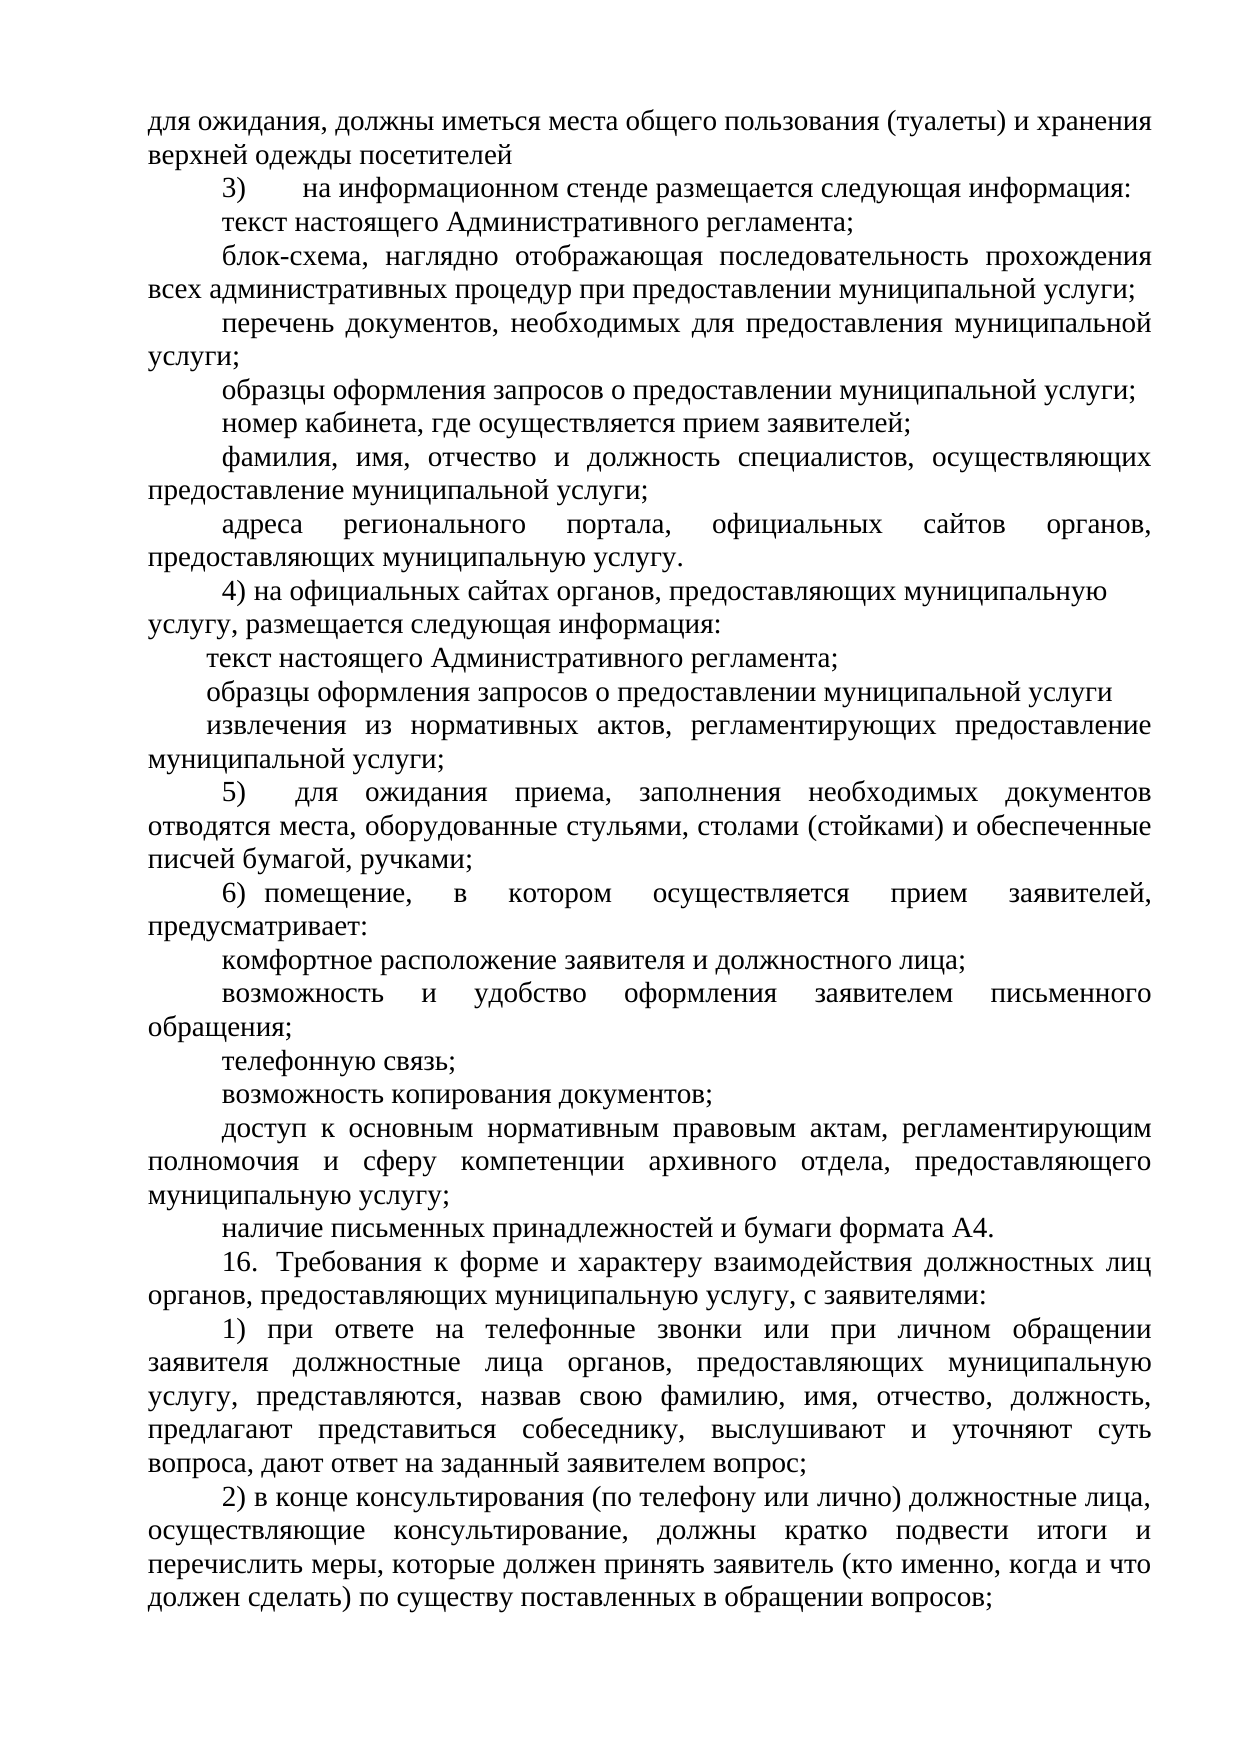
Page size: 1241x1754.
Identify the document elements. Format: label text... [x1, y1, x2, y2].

list на информационном стенде размещается следующая информация: [148, 171, 1152, 204]
list в конце консультирования (по телефону или лично) должностные лица, осуществляющие консультирование, должны кратко подвести итоги и перечислить меры, которые должен принять заявитель (кто именно, когда и что должен сделать) по существу поставленных в обращении вопросов; [148, 1479, 1152, 1613]
list при ответе на телефонные звонки или при личном обращении заявителя должностные лица органов, предоставляющих муниципальную услугу, представляются, назвав свою фамилию, имя, отчество, должность, предлагают представиться собеседнику, выслушивают и уточняют суть вопроса, дают ответ на заданный заявителем вопрос; [148, 1311, 1152, 1479]
text услугу, размещается следующая информация: [148, 607, 1152, 640]
list на официальных сайтах органов, предоставляющих муниципальную [148, 573, 1152, 607]
text текст настоящего Административного регламента; [148, 204, 1152, 238]
text образцы оформления запросов о предоставлении муниципальной услуги; [148, 372, 1152, 405]
list для ожидания приема, заполнения необходимых документов отводятся места, оборудованные стульями, столами (стойками) и обеспеченные писчей бумагой, ручками; [148, 774, 1152, 875]
text блок-схема, наглядно отображающая последовательность прохождения всех административных процедур при предоставлении муниципальной услуги; [148, 238, 1152, 305]
text комфортное расположение заявителя и должностного лица; [148, 942, 1152, 976]
list помещение, в котором осуществляется прием заявителей, предусматривает: [148, 875, 1152, 942]
text образцы оформления запросов о предоставлении муниципальной услуги [148, 674, 1152, 707]
text фамилия, имя, отчество и должность специалистов, осуществляющих предоставление муниципальной услуги; [148, 439, 1152, 506]
text номер кабинета, где осуществляется прием заявителей; [148, 405, 1152, 439]
text возможность и удобство оформления заявителем письменного обращения; [148, 976, 1152, 1043]
text телефонную связь; [148, 1043, 1152, 1076]
text перечень документов, необходимых для предоставления муниципальной услуги; [148, 305, 1152, 372]
list Требования к форме и характеру взаимодействия должностных лиц органов, предоставляющих муниципальную услугу, с заявителями: [148, 1244, 1152, 1311]
text наличие письменных принадлежностей и бумаги формата А4. [148, 1210, 1152, 1244]
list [148, 103, 1152, 171]
text текст настоящего Административного регламента; [148, 640, 1152, 674]
text адреса регионального портала, официальных сайтов органов, предоставляющих муниципальную услугу. [148, 506, 1152, 573]
text возможность копирования документов; [148, 1076, 1152, 1110]
text извлечения из нормативных актов, регламентирующих предоставление муниципальной услуги; [148, 707, 1152, 774]
text доступ к основным нормативным правовым актам, регламентирующим полномочия и сферу компетенции архивного отдела, предоставляющего муниципальную услугу; [148, 1110, 1152, 1210]
